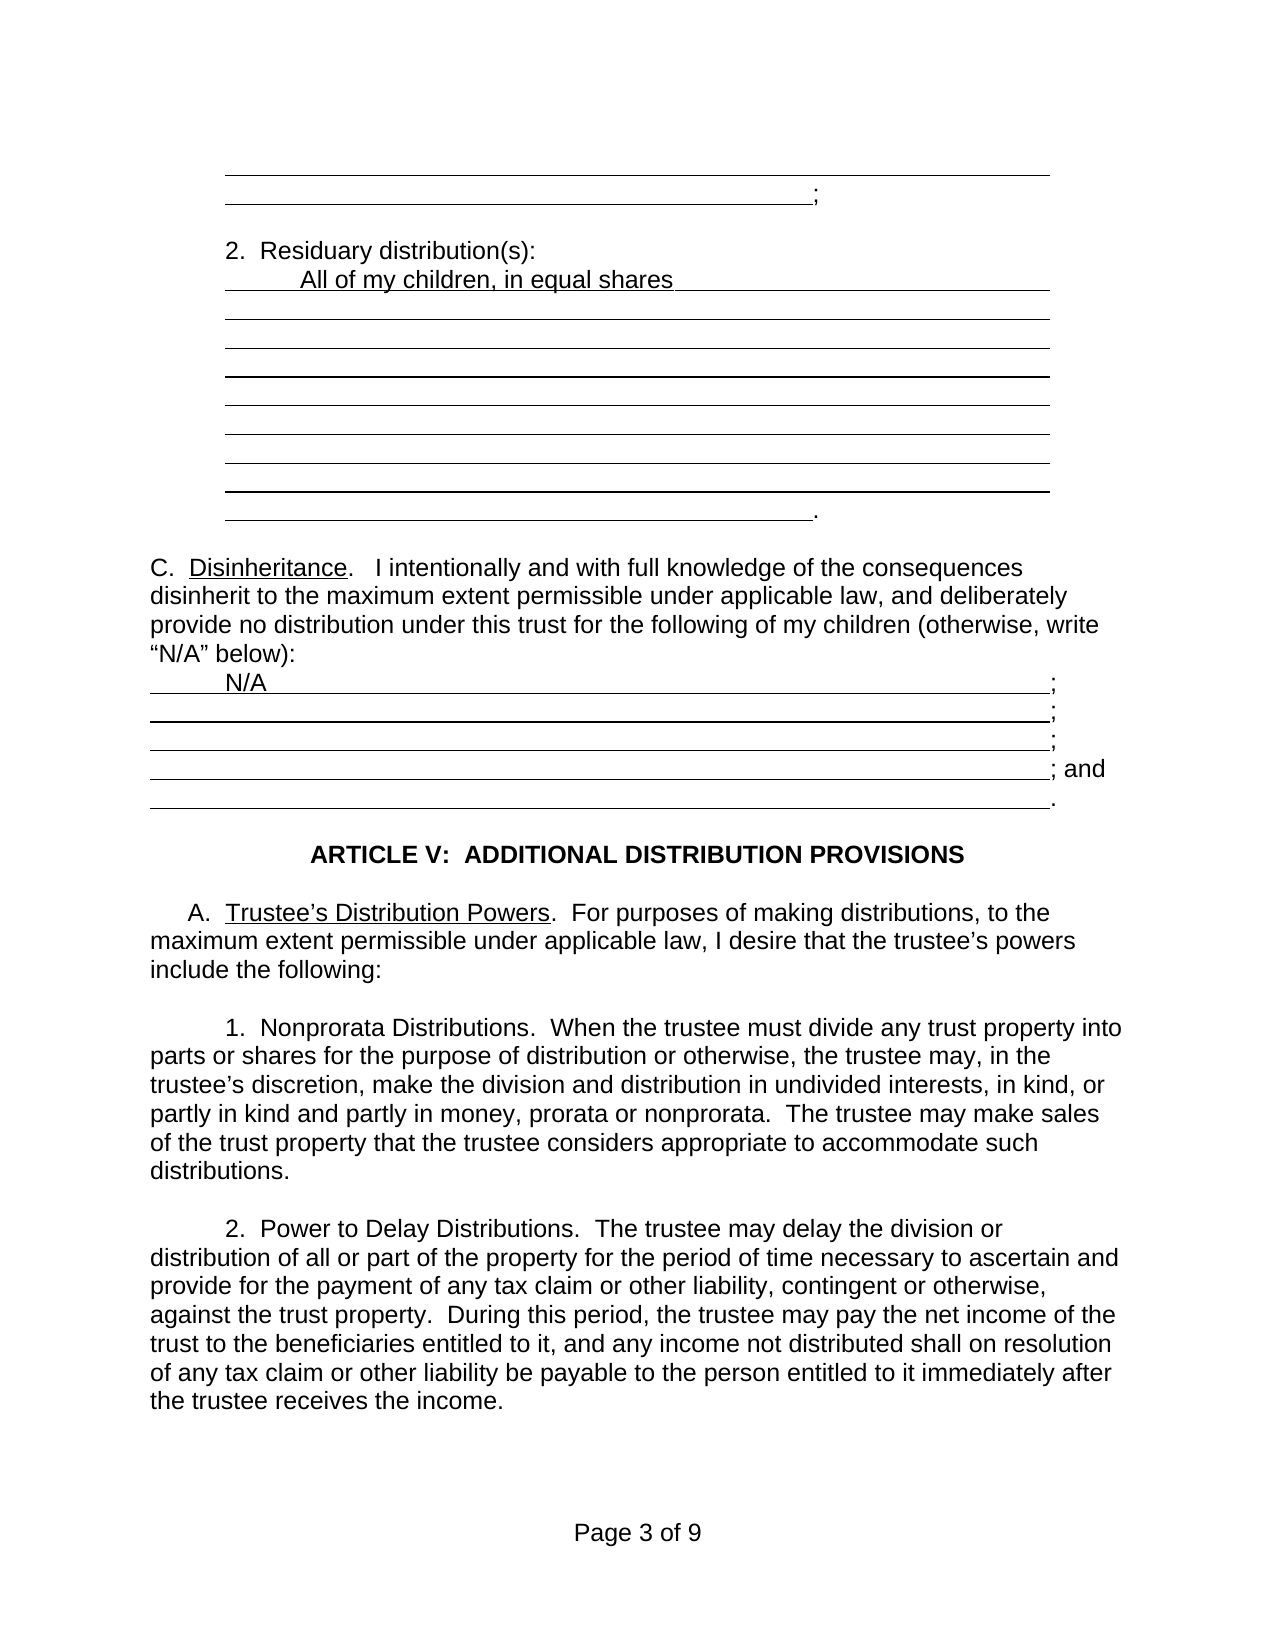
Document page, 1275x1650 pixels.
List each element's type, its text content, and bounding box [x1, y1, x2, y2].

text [225, 150, 1125, 207]
text ; [150, 696, 1125, 725]
text ; and [150, 754, 1125, 782]
text ARTICLE V: ADDITIONAL DISTRIBUTION PROVISIONS [225, 840, 1050, 869]
text C. Disinheritance. I intentionally and with full knowledge of the consequences disinherit to the maximum extent permissible under applicable law, and deliberately provide no distribution under this trust for the following of my children (otherwise, write “N/A” below): [150, 552, 1125, 667]
text All of my children, in equal shares . [225, 265, 1125, 524]
text 2. Residuary distribution(s): [225, 236, 1125, 265]
text 2. Power to Delay Distributions. The trustee may delay the division or distribution of all or part of the property for the period of time necessary to ascertain and provide for the payment of any tax claim or other liability, contingent or otherwise, against the trust property. During this period, the trustee may pay the net income of the trust to the beneficiaries entitled to it, and any income not distributed shall on resolution of any tax claim or other liability be payable to the person entitled to it immediately after the trustee receives the income. [150, 1214, 1125, 1415]
text N/A ; [150, 667, 1125, 696]
text A. Trustee’s Distribution Powers. For purposes of making distributions, to the maximum extent permissible under applicable law, I desire that the trustee’s powers include the following: [150, 897, 1125, 984]
text . [150, 782, 1125, 811]
text ; [150, 725, 1125, 754]
text 1. Nonprorata Distributions. When the trustee must divide any trust property into parts or shares for the purpose of distribution or otherwise, the trustee may, in the trustee’s discretion, make the division and distribution in undivided interests, in kind, or partly in kind and partly in money, prorata or nonprorata. The trustee may make sales of the trust property that the trustee considers appropriate to accommodate such distributions. [150, 1012, 1125, 1185]
